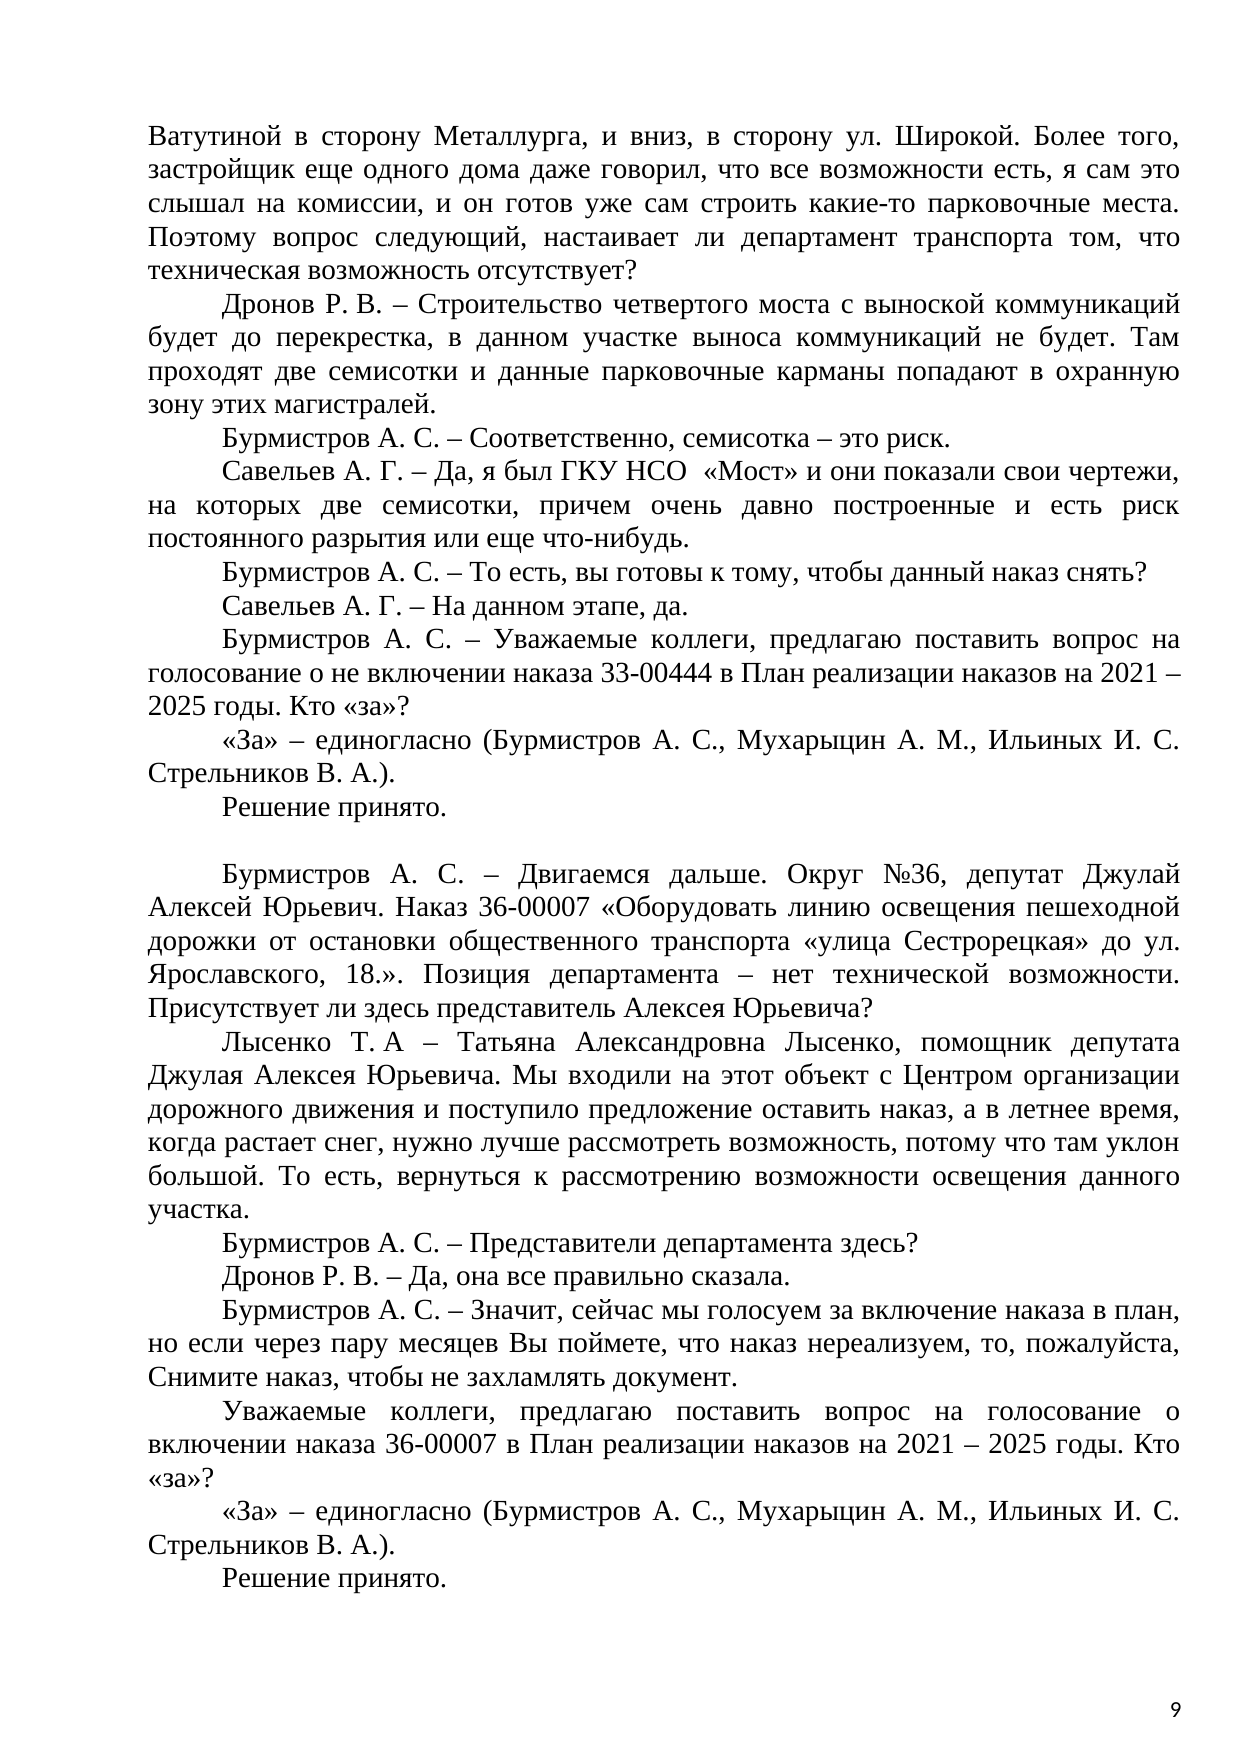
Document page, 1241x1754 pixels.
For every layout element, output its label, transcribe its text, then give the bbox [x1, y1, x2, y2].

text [148, 118, 1181, 286]
text Бурмистров А. С. – То есть, вы готовы к тому, чтобы данный наказ снять? [148, 554, 1181, 588]
text Бурмистров А. С. – Уважаемые коллеги, предлагаю поставить вопрос на голосование о не включении наказа 33-00444 в План реализации наказов на 2021 – 2025 годы. Кто «за»? [148, 621, 1181, 722]
text Бурмистров А. С. – Соответственно, семисотка – это риск. [148, 420, 1181, 453]
text Савельев А. Г. – На данном этапе, да. [148, 588, 1181, 621]
text Бурмистров А. С. – Двигаемся дальше. Округ №36, депутат Джулай Алексей Юрьевич. Наказ 36-00007 «Оборудовать линию освещения пешеходной дорожки от остановки общественного транспорта «улица Сестрорецкая» до ул. Ярославского, 18.». Позиция департамента – нет технической возможности. Присутствует ли здесь представитель Алексея Юрьевича? [148, 856, 1181, 1024]
text «За» – единогласно (Бурмистров А. С., Мухарыцин А. М., Ильиных И. С. Стрельников В. А.). [148, 722, 1181, 789]
text Уважаемые коллеги, предлагаю поставить вопрос на голосование о включении наказа 36-00007 в План реализации наказов на 2021 – 2025 годы. Кто «за»? [148, 1393, 1181, 1493]
text Дронов Р. В. – Строительство четвертого моста с выноской коммуникаций будет до перекрестка, в данном участке выноса коммуникаций не будет. Там проходят две семисотки и данные парковочные карманы попадают в охранную зону этих магистралей. [148, 286, 1181, 420]
text Бурмистров А. С. – Представители департамента здесь? [148, 1225, 1181, 1258]
text Савельев А. Г. – Да, я был ГКУ НСО «Мост» и они показали свои чертежи, на которых две семисотки, причем очень давно построенные и есть риск постоянного разрытия или еще что-нибудь. [148, 453, 1181, 554]
text Лысенко Т. А – Татьяна Александровна Лысенко, помощник депутата Джулая Алексея Юрьевича. Мы входили на этот объект с Центром организации дорожного движения и поступило предложение оставить наказ, а в летнее время, когда растает снег, нужно лучше рассмотреть возможность, потому что там уклон большой. То есть, вернуться к рассмотрению возможности освещения данного участка. [148, 1024, 1181, 1225]
text Решение принято. [148, 1560, 1181, 1594]
text «За» – единогласно (Бурмистров А. С., Мухарыцин А. М., Ильиных И. С. Стрельников В. А.). [148, 1493, 1181, 1560]
text Бурмистров А. С. – Значит, сейчас мы голосуем за включение наказа в план, но если через пару месяцев Вы поймете, что наказ нереализуем, то, пожалуйста, Снимите наказ, чтобы не захламлять документ. [148, 1292, 1181, 1393]
text Решение принято. [148, 789, 1181, 822]
text Дронов Р. В. – Да, она все правильно сказала. [148, 1258, 1181, 1292]
